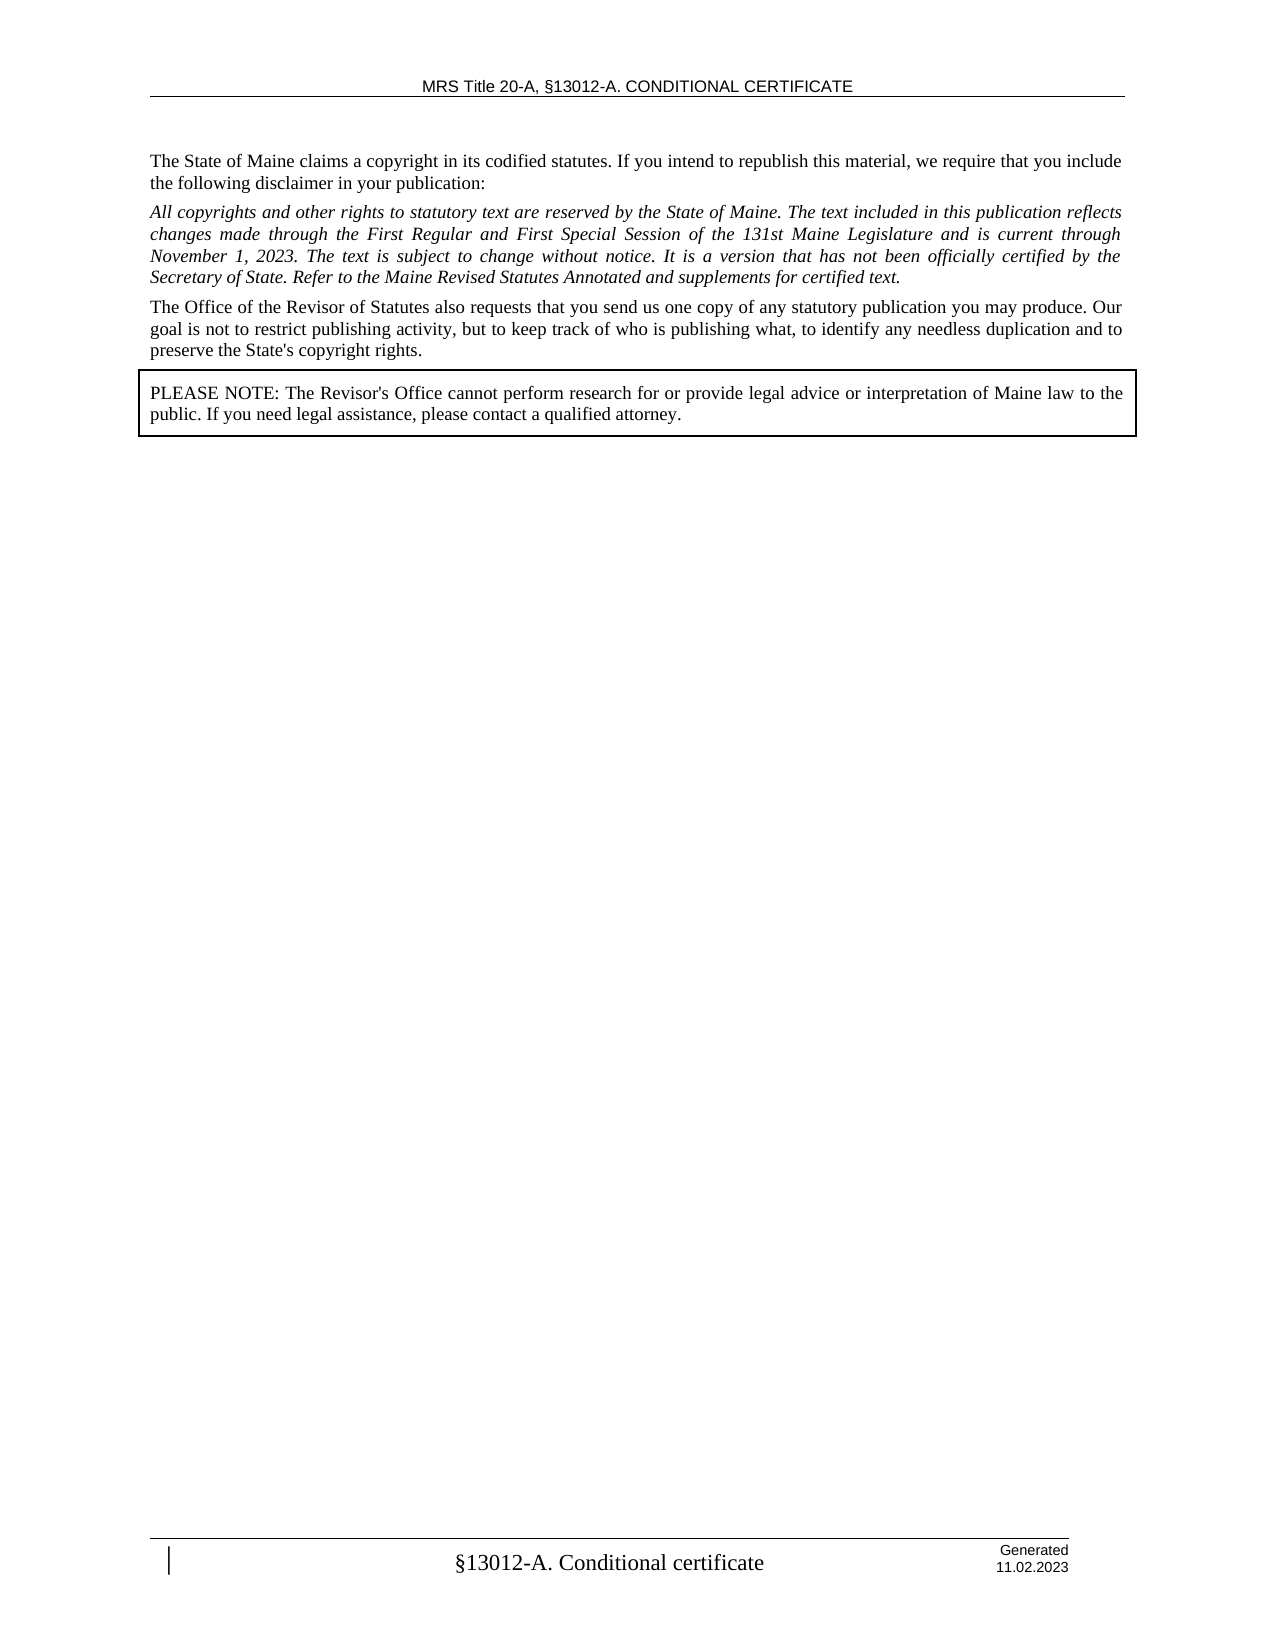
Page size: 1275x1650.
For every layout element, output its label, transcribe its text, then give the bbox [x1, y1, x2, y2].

text All copyrights and other rights to statutory text are reserved by the State of Maine. The text included in this publication reflects changes made through the First Regular and First Special Session of the 131st Maine Legislature and is current through November 1, 2023 . The text is subject to change without notice. It is a version that has not been officially certified by the Secretary of State. Refer to the Maine Revised Statutes Annotated and supplements for certified text. [150, 201, 1125, 288]
text PLEASE NOTE: The Revisor's Office cannot perform research for or provide legal advice or interpretation of Maine law to the public. If you need legal assistance, please contact a qualified attorney. [140, 371, 1135, 435]
text The State of Maine claims a copyright in its codified statutes. If you intend to republish this material, we require that you include the following disclaimer in your publication: [150, 150, 1125, 193]
text The Office of the Revisor of Statutes also requests that you send us one copy of any statutory publication you may produce. Our goal is not to restrict publishing activity, but to keep track of who is publishing what, to identify any needless duplication and to preserve the State's copyright rights. [150, 296, 1125, 361]
